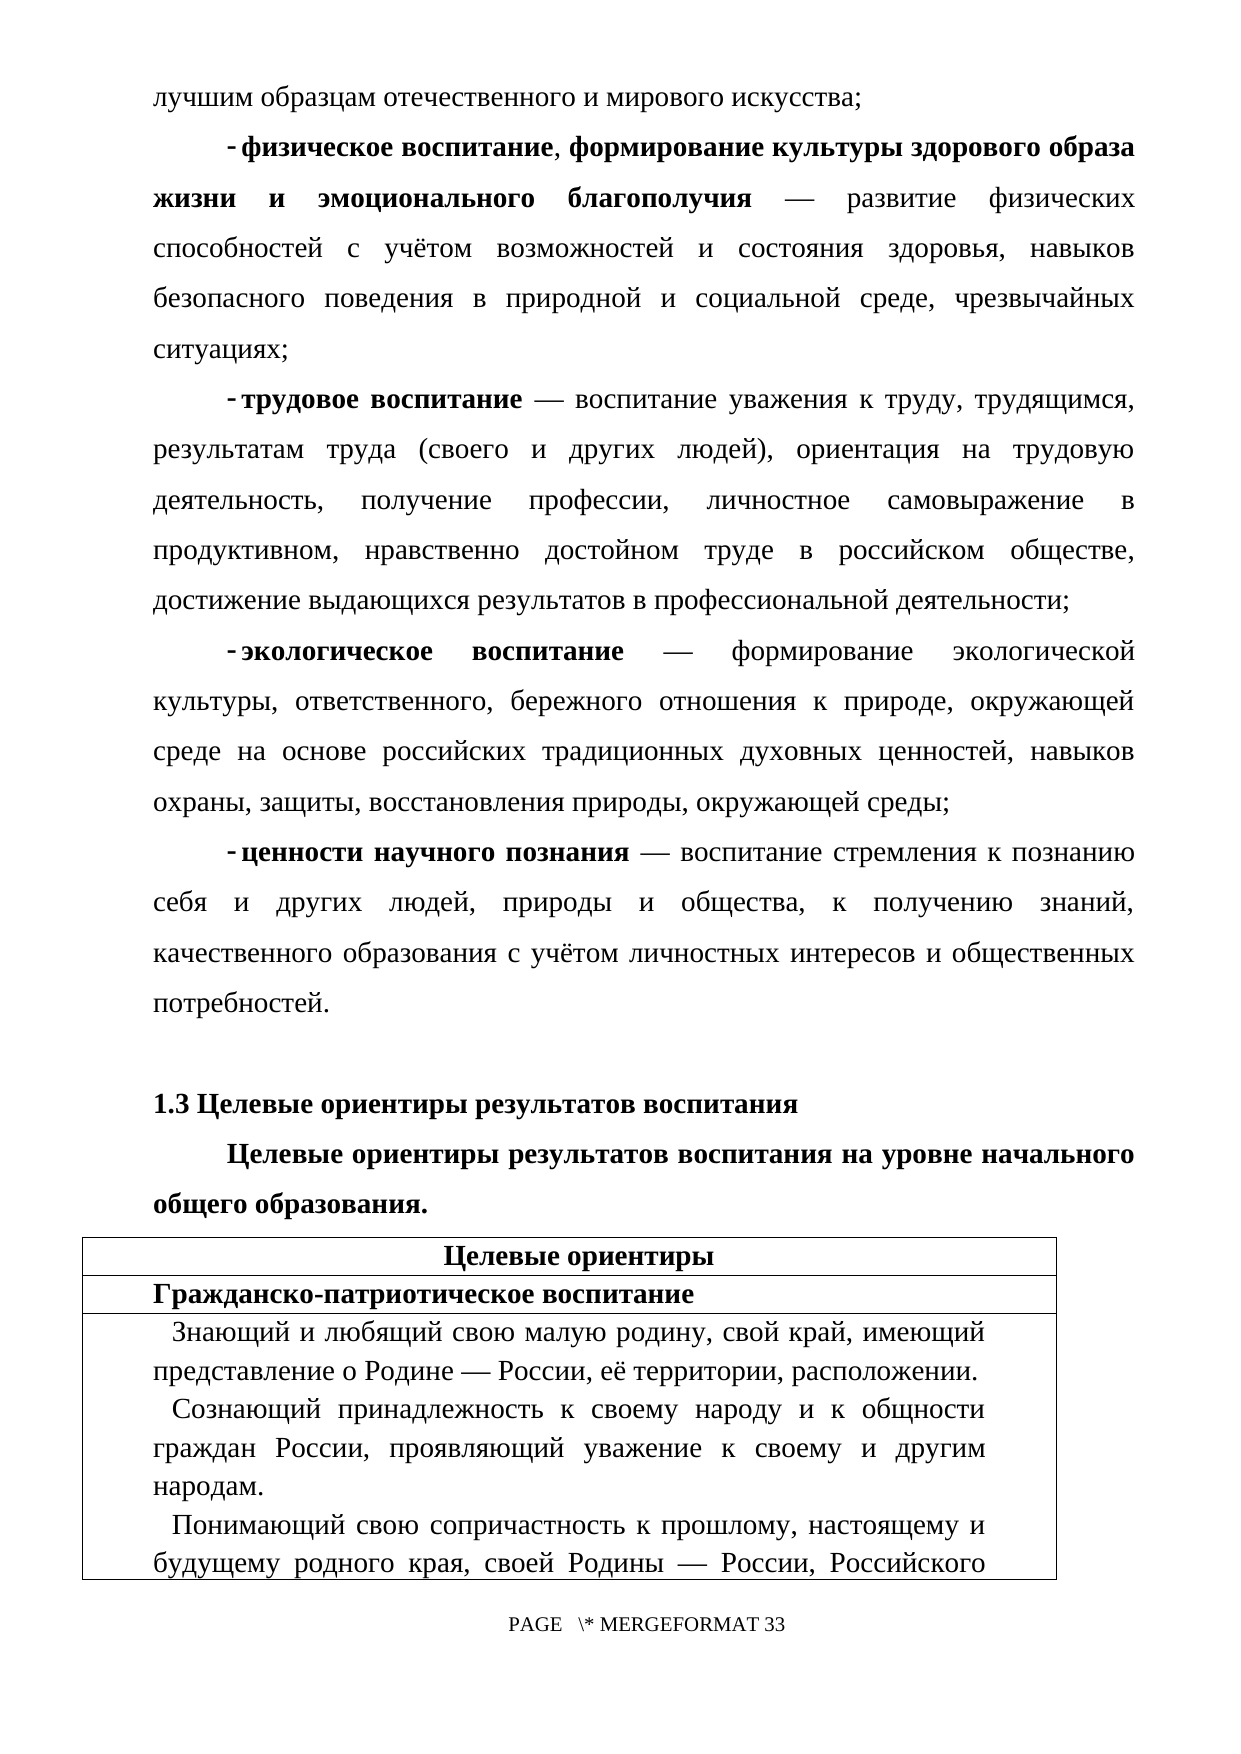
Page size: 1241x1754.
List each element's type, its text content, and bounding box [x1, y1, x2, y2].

table_cell Гражданско-патриотическое воспитание [83, 1276, 1056, 1313]
list экологическое воспитание — формирование экологической культуры, ответственного, бережного отношения к природе, окружающей среде на основе российских традиционных духовных ценностей, навыков охраны, защиты, восстановления природы, окружающей среды; [153, 633, 1135, 817]
table_header Целевые ориентиры [83, 1238, 1056, 1275]
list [153, 79, 1135, 113]
list ценности научного познания — воспитание стремления к познанию себя и других людей, природы и общества, к получению знаний, качественного образования с учётом личностных интересов и общественных потребностей. [153, 834, 1135, 1019]
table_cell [83, 1314, 1056, 1579]
subtitle 1.3 Целевые ориентиры результатов воспитания [153, 1086, 1135, 1119]
list трудовое воспитание — воспитание уважения к труду, трудящимся, результатам труда (своего и других людей), ориентация на трудовую деятельность, получение профессии, личностное самовыражение в продуктивном, нравственно достойном труде в российском обществе, достижение выдающихся результатов в профессиональной деятельности; [153, 381, 1135, 616]
text Целевые ориентиры результатов воспитания на уровне начального общего образования. [153, 1136, 1135, 1220]
list физическое воспитание, формирование культуры здорового образа жизни и эмоционального благополучия — развитие физических способностей с учётом возможностей и состояния здоровья, навыков безопасного поведения в природной и социальной среде, чрезвычайных ситуациях; [153, 129, 1135, 364]
